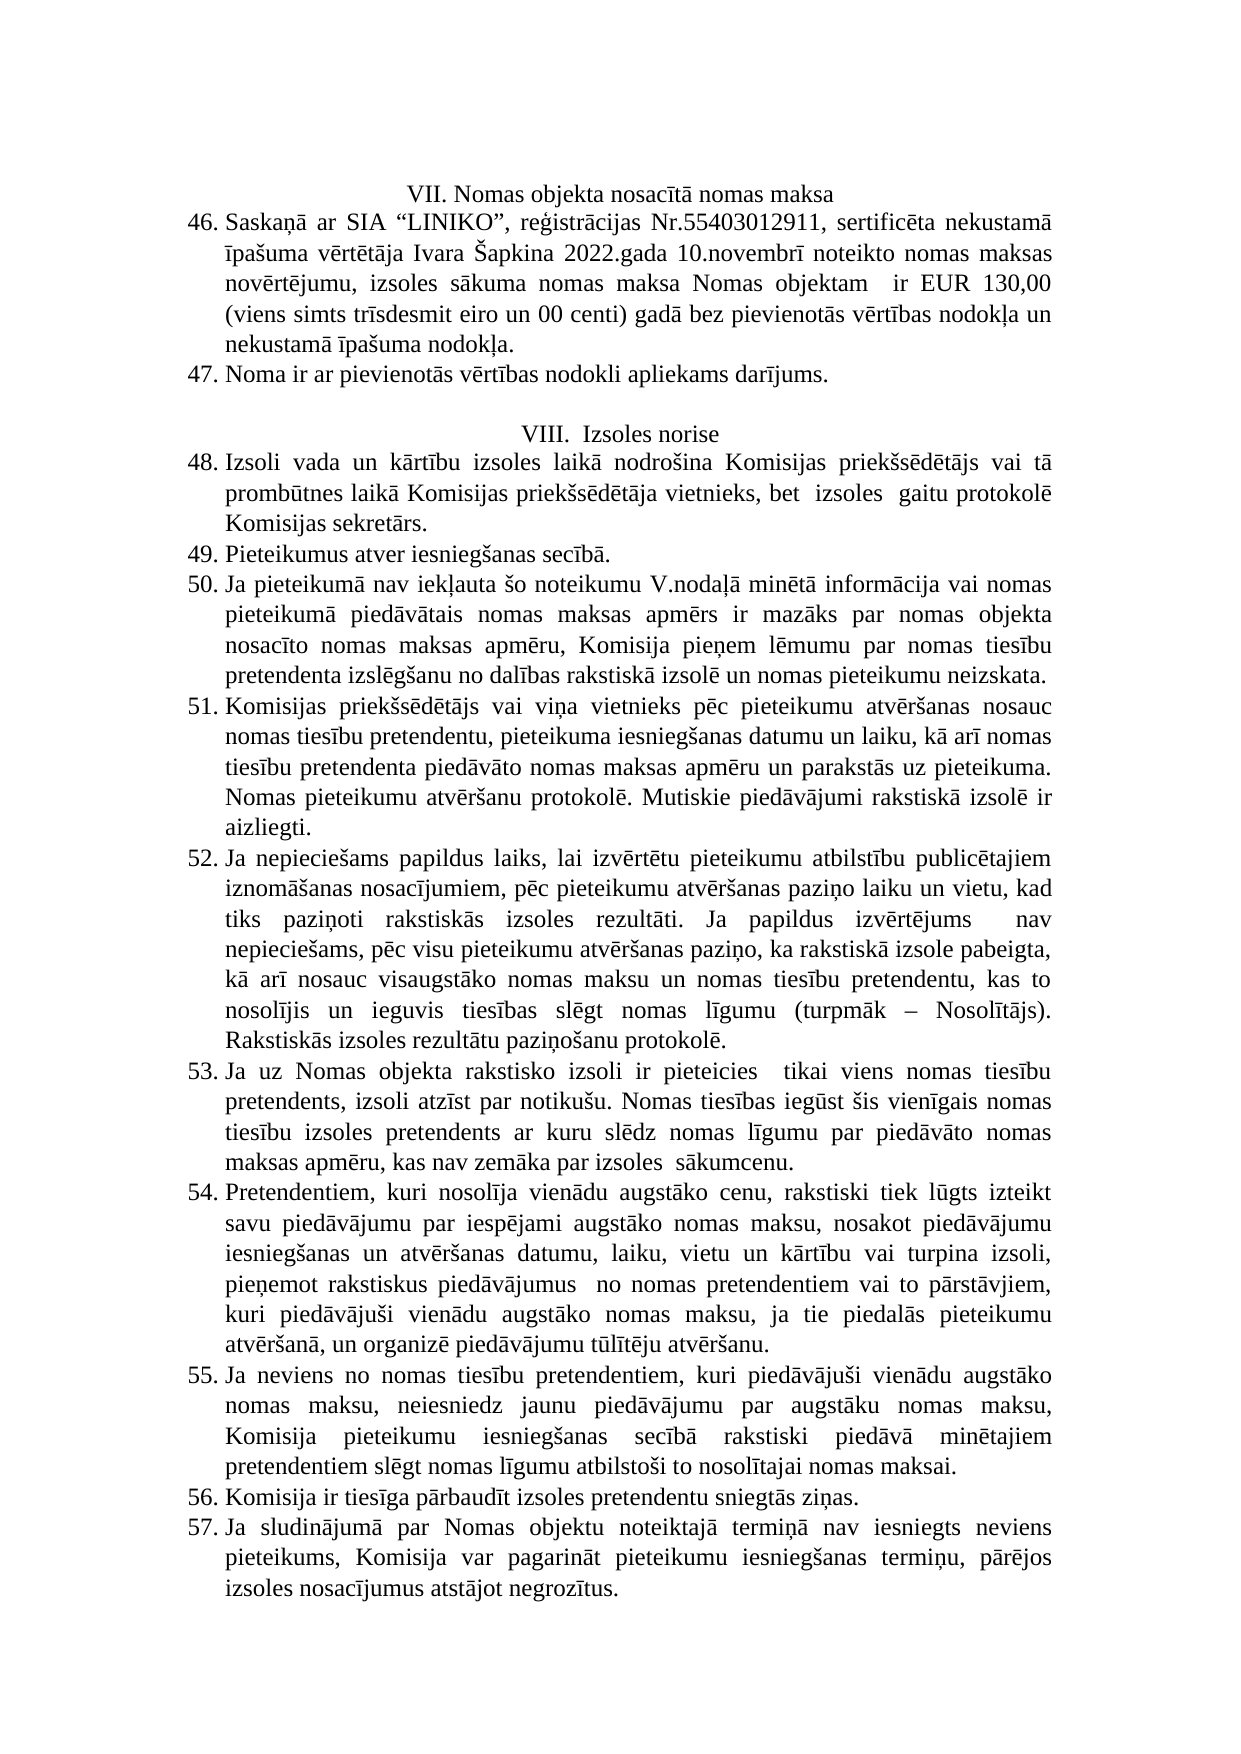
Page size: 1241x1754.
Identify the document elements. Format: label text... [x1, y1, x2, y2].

text VIII. Izsoles norise [187, 419, 1053, 447]
list Pieteikumus atver iesniegšanas secībā. [187, 539, 1053, 567]
list Komisija ir tiesīga pārbaudīt izsoles pretendentu sniegtās ziņas. [187, 1482, 1053, 1510]
list Saskaņā ar SIA “LINIKO”, reģistrācijas Nr.55403012911, sertificēta nekustamā īpašuma vērtētāja Ivara Šapkina 2022.gada 10.novembrī noteikto nomas maksas novērtējumu, izsoles sākuma nomas maksa Nomas objektam ir EUR 130,00 (viens simts trīsdesmit eiro un 00 centi) gadā bez pievienotās vērtības nodokļa un nekustamā īpašuma nodokļa. [187, 207, 1053, 358]
list Ja neviens no nomas tiesību pretendentiem, kuri piedāvājuši vienādu augstāko nomas maksu, neiesniedz jaunu piedāvājumu par augstāku nomas maksu, Komisija pieteikumu iesniegšanas secībā rakstiski piedāvā minētajiem pretendentiem slēgt nomas līgumu atbilstoši to nosolītajai nomas maksai. [187, 1360, 1053, 1480]
list Ja pieteikumā nav iekļauta šo noteikumu V.nodaļā minētā informācija vai nomas pieteikumā piedāvātais nomas maksas apmērs ir mazāks par nomas objekta nosacīto nomas maksas apmēru, Komisija pieņem lēmumu par nomas tiesību pretendenta izslēgšanu no dalības rakstiskā izsolē un nomas pieteikumu neizskata. [187, 569, 1053, 689]
list Ja sludinājumā par Nomas objektu noteiktajā termiņā nav iesniegts neviens pieteikums, Komisija var pagarināt pieteikumu iesniegšanas termiņu, pārējos izsoles nosacījumus atstājot negrozītus. [187, 1512, 1053, 1602]
list Izsoli vada un kārtību izsoles laikā nodrošina Komisijas priekšsēdētājs vai tā prombūtnes laikā Komisijas priekšsēdētāja vietnieks, bet izsoles gaitu protokolē Komisijas sekretārs. [187, 447, 1053, 537]
list Komisijas priekšsēdētājs vai viņa vietnieks pēc pieteikumu atvēršanas nosauc nomas tiesību pretendentu, pieteikuma iesniegšanas datumu un laiku, kā arī nomas tiesību pretendenta piedāvāto nomas maksas apmēru un parakstās uz pieteikuma. Nomas pieteikumu atvēršanu protokolē. Mutiskie piedāvājumi rakstiskā izsolē ir aizliegti. [187, 691, 1053, 841]
list Pretendentiem, kuri nosolīja vienādu augstāko cenu, rakstiski tiek lūgts izteikt savu piedāvājumu par iespējami augstāko nomas maksu, nosakot piedāvājumu iesniegšanas un atvēršanas datumu, laiku, vietu un kārtību vai turpina izsoli, pieņemot rakstiskus piedāvājumus no nomas pretendentiem vai to pārstāvjiem, kuri piedāvājuši vienādu augstāko nomas maksu, ja tie piedalās pieteikumu atvēršanā, un organizē piedāvājumu tūlītēju atvēršanu. [187, 1177, 1053, 1358]
list Noma ir ar pievienotās vērtības nodokli apliekams darījums. [187, 359, 1053, 388]
list Ja nepieciešams papildus laiks, lai izvērtētu pieteikumu atbilstību publicētajiem iznomāšanas nosacījumiem, pēc pieteikumu atvēršanas paziņo laiku un vietu, kad tiks paziņoti rakstiskās izsoles rezultāti. Ja papildus izvērtējums nav nepieciešams, pēc visu pieteikumu atvēršanas paziņo, ka rakstiskā izsole pabeigta, kā arī nosauc visaugstāko nomas maksu un nomas tiesību pretendentu, kas to nosolījis un ieguvis tiesības slēgt nomas līgumu (turpmāk – Nosolītājs). Rakstiskās izsoles rezultātu paziņošanu protokolē. [187, 843, 1053, 1054]
text VII. Nomas objekta nosacītā nomas maksa [187, 179, 1053, 207]
list Ja uz Nomas objekta rakstisko izsoli ir pieteicies tikai viens nomas tiesību pretendents, izsoli atzīst par notikušu. Nomas tiesības iegūst šis vienīgais nomas tiesību izsoles pretendents ar kuru slēdz nomas līgumu par piedāvāto nomas maksas apmēru, kas nav zemāka par izsoles sākumcenu. [187, 1056, 1053, 1176]
